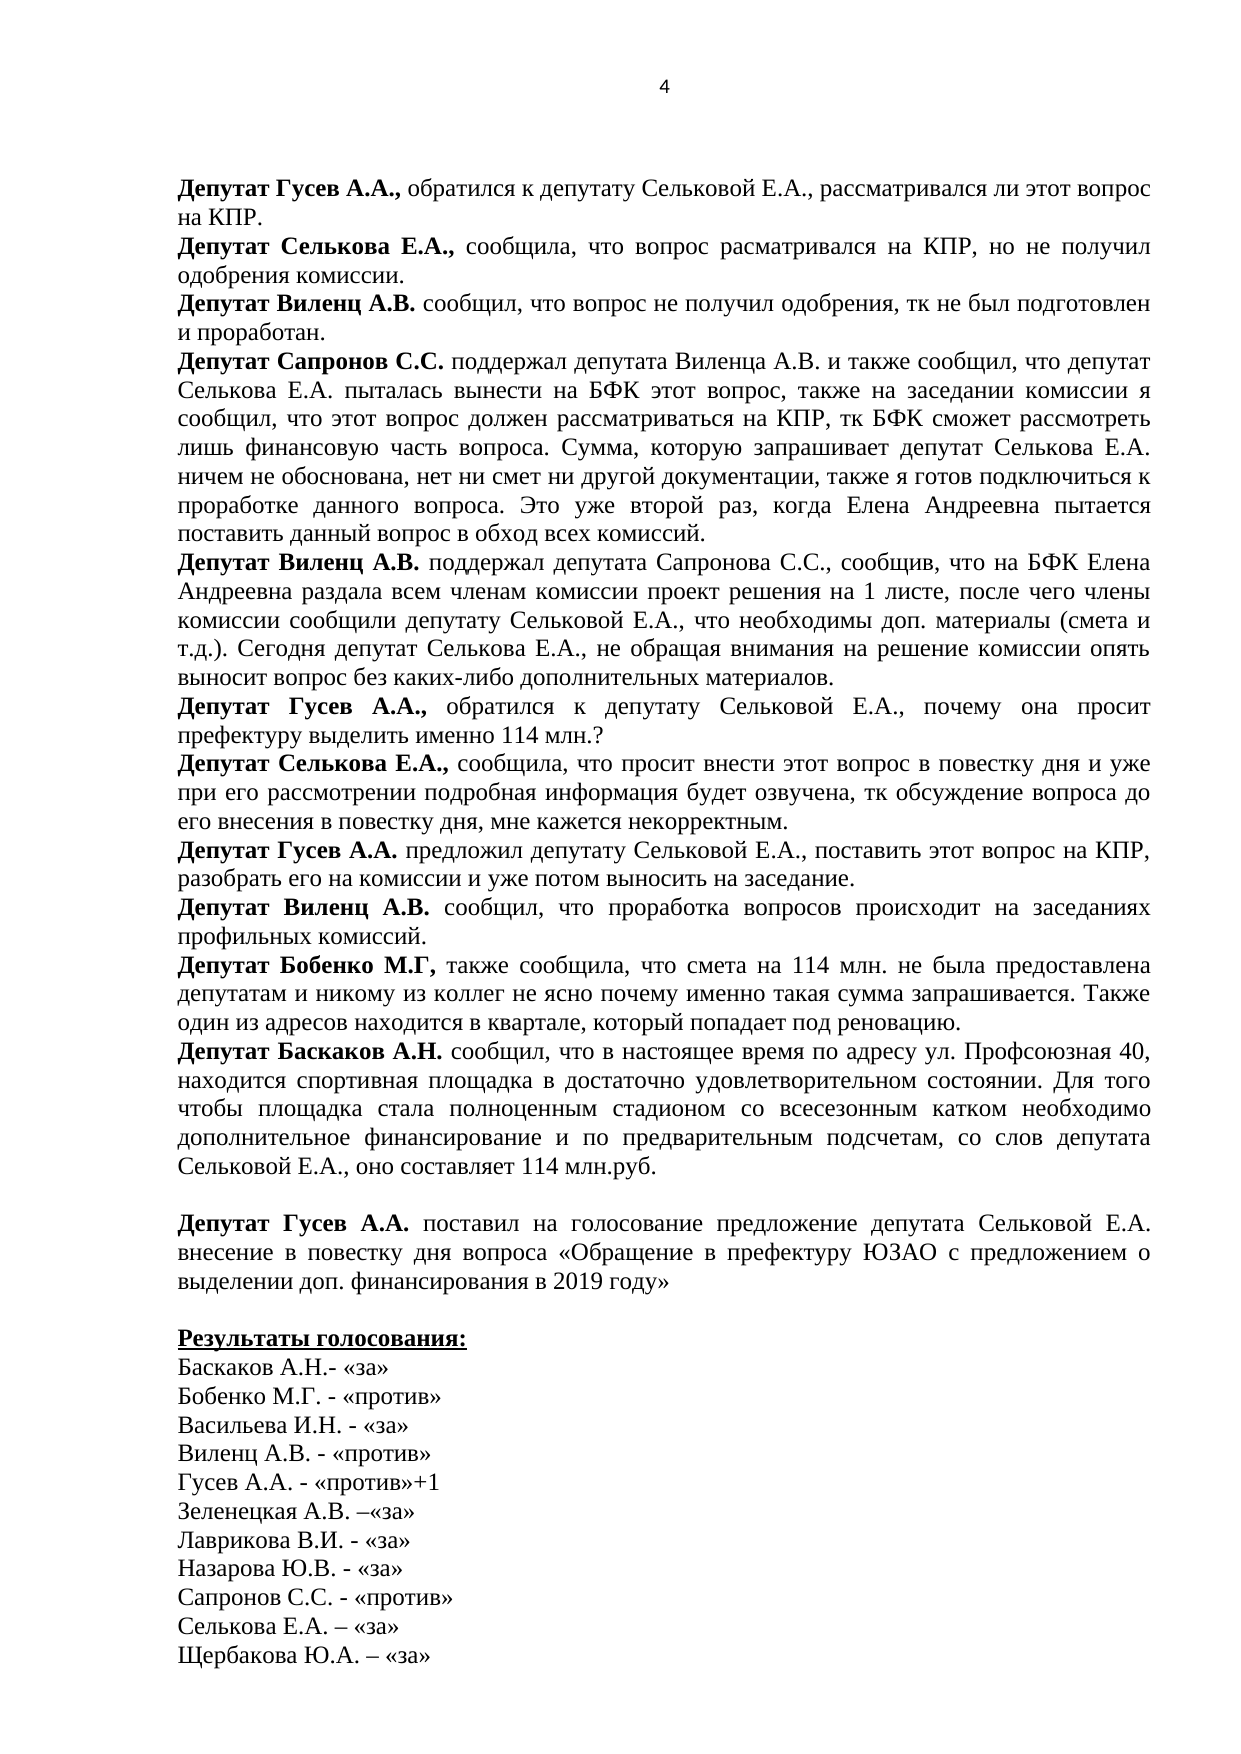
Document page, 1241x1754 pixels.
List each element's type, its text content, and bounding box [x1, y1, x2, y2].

text Депутат Гусев А.А. предложил депутату Сельковой Е.А., поставить этот вопрос на КПР, разобрать его на комиссии и уже потом выносить на заседание. [177, 835, 1152, 892]
text Депутат Виленц А.В. сообщил, что вопрос не получил одобрения, тк не был подготовлен и проработан. [177, 288, 1152, 346]
text Депутат Гусев А.А. поставил на голосование предложение депутата Сельковой Е.А. внесение в повестку дня вопроса «Обращение в префектуру ЮЗАО с предложением о выделении доп. финансирования в 2019 году» [177, 1208, 1152, 1295]
text Селькова Е.А. – «за» [177, 1611, 1152, 1640]
text Гусев А.А. - «против»+1 [177, 1467, 1152, 1496]
text Баскаков А.Н.- «за» [177, 1352, 1152, 1381]
text Зеленецкая А.В. –«за» [177, 1496, 1152, 1525]
text Депутат Виленц А.В. поддержал депутата Сапронова С.С., сообщив, что на БФК Елена Андреевна раздала всем членам комиссии проект решения на 1 листе, после чего члены комиссии сообщили депутату Сельковой Е.А., что необходимы доп. материалы (смета и т.д.). Сегодня депутат Селькова Е.А., не обращая внимания на решение комиссии опять выносит вопрос без каких-либо дополнительных материалов. [177, 547, 1152, 691]
text Назарова Ю.В. - «за» [177, 1553, 1152, 1582]
text Депутат Бобенко М.Г, также сообщила, что смета на 114 млн. не была предоставлена депутатам и никому из коллег не ясно почему именно такая сумма запрашивается. Также один из адресов находится в квартале, который попадает под реновацию. [177, 950, 1152, 1036]
text Депутат Селькова Е.А., сообщила, что вопрос расматривался на КПР, но не получил одобрения комиссии. [177, 231, 1152, 288]
text Щербакова Ю.А. – «за» [177, 1640, 1152, 1668]
text Депутат Гусев А.А., обратился к депутату Сельковой Е.А., рассматривался ли этот вопрос на КПР. [177, 173, 1152, 231]
text Депутат Гусев А.А., обратился к депутату Сельковой Е.А., почему она просит префектуру выделить именно 114 млн.? [177, 691, 1152, 748]
text Результаты голосования: [177, 1323, 1152, 1352]
text Лаврикова В.И. - «за» [177, 1525, 1152, 1553]
text Депутат Селькова Е.А., сообщила, что просит внести этот вопрос в повестку дня и уже при его рассмотрении подробная информация будет озвучена, тк обсуждение вопроса до его внесения в повестку дня, мне кажется некорректным. [177, 748, 1152, 835]
text Депутат Виленц А.В. сообщил, что проработка вопросов происходит на заседаниях профильных комиссий. [177, 892, 1152, 950]
text Депутат Баскаков А.Н. сообщил, что в настоящее время по адресу ул. Профсоюзная 40, находится спортивная площадка в достаточно удовлетворительном состоянии. Для того чтобы площадка стала полноценным стадионом со всесезонным катком необходимо дополнительное финансирование и по предварительным подсчетам, со слов депутата Сельковой Е.А., оно составляет 114 млн.руб. [177, 1036, 1152, 1180]
text Депутат Сапронов С.С. поддержал депутата Виленца А.В. и также сообщил, что депутат Селькова Е.А. пыталась вынести на БФК этот вопрос, также на заседании комиссии я сообщил, что этот вопрос должен рассматриваться на КПР, тк БФК сможет рассмотреть лишь финансовую часть вопроса. Сумма, которую запрашивает депутат Селькова Е.А. ничем не обоснована, нет ни смет ни другой документации, также я готов подключиться к проработке данного вопроса. Это уже второй раз, когда Елена Андреевна пытается поставить данный вопрос в обход всех комиссий. [177, 346, 1152, 547]
text Васильева И.Н. - «за» [177, 1410, 1152, 1438]
text Сапронов С.С. - «против» [177, 1582, 1152, 1611]
text Бобенко М.Г. - «против» [177, 1381, 1152, 1410]
text Виленц А.В. - «против» [177, 1438, 1152, 1467]
